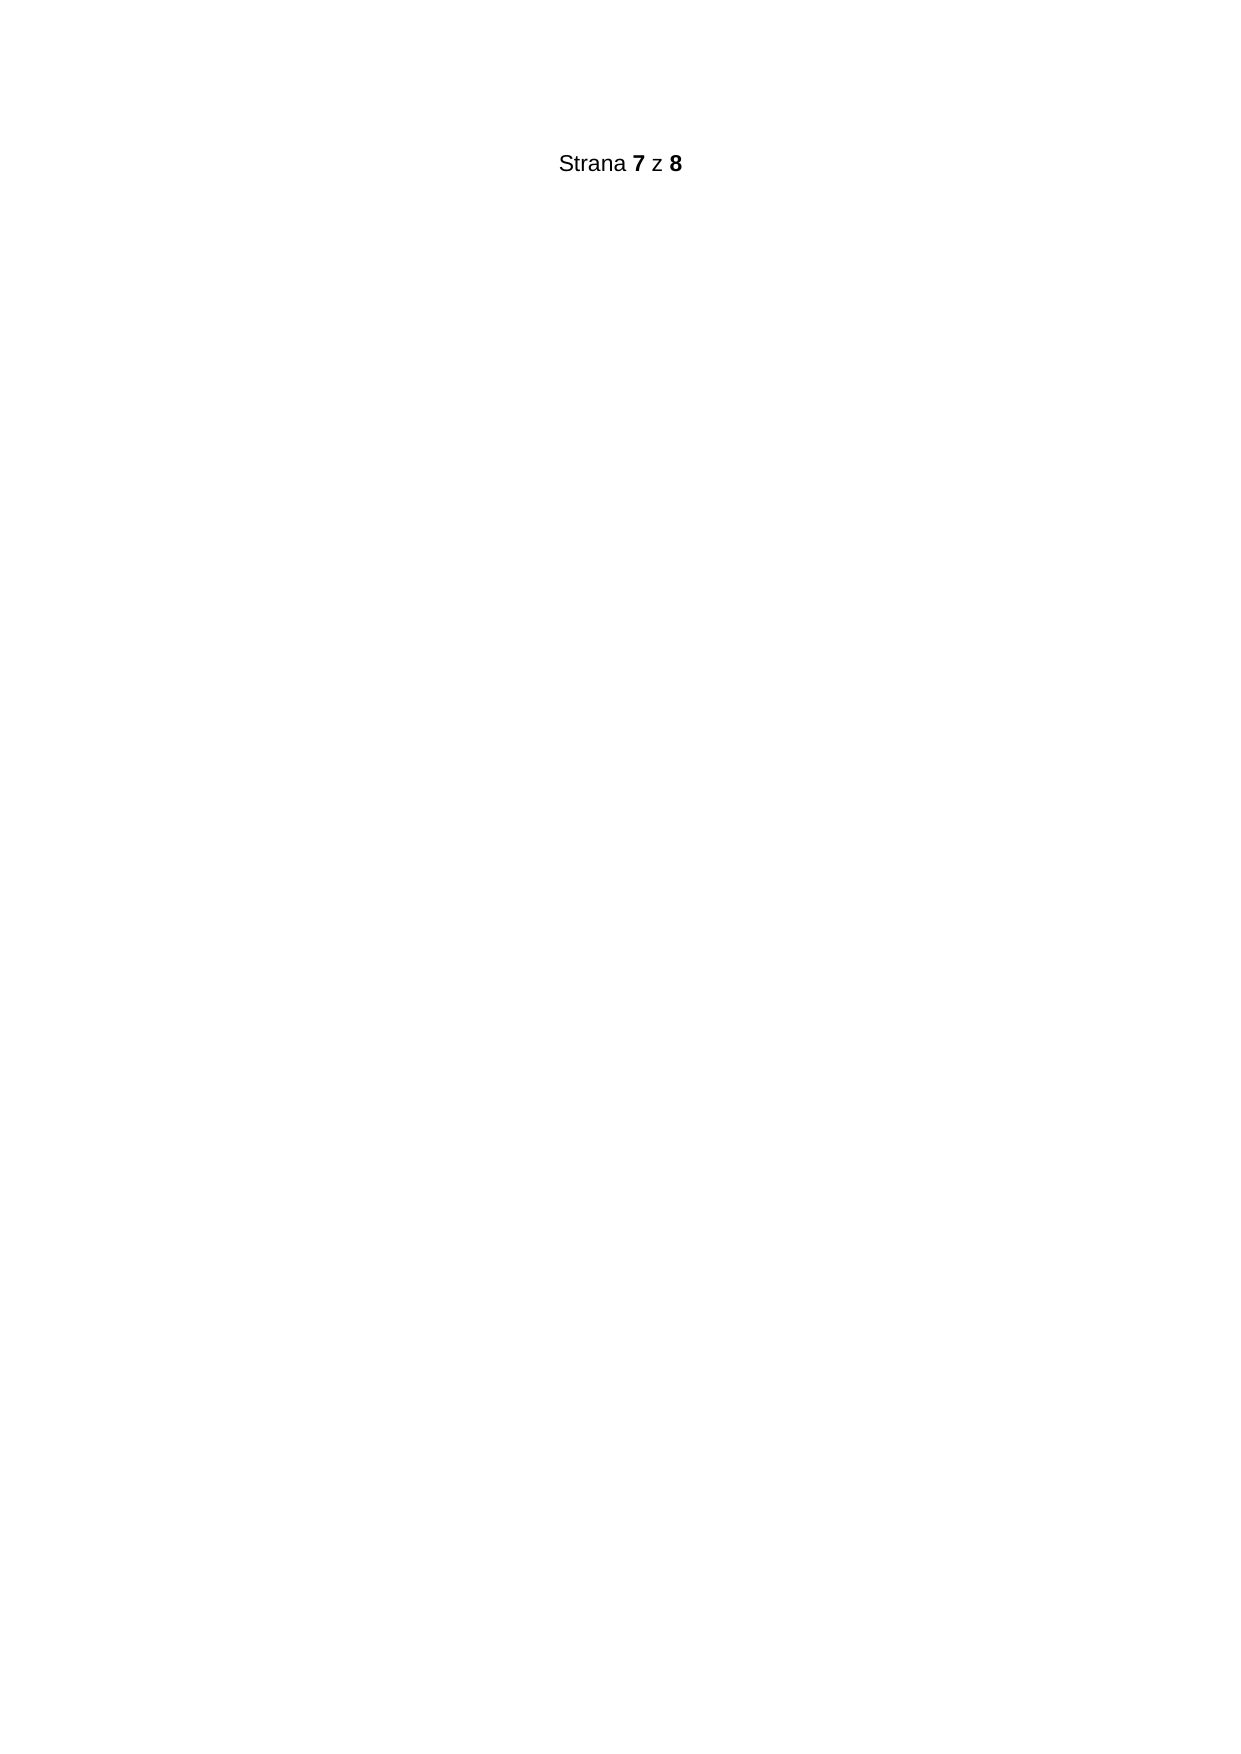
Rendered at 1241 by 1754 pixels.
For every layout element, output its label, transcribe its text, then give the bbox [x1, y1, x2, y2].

text Strana 7 z 8 [148, 150, 1093, 176]
